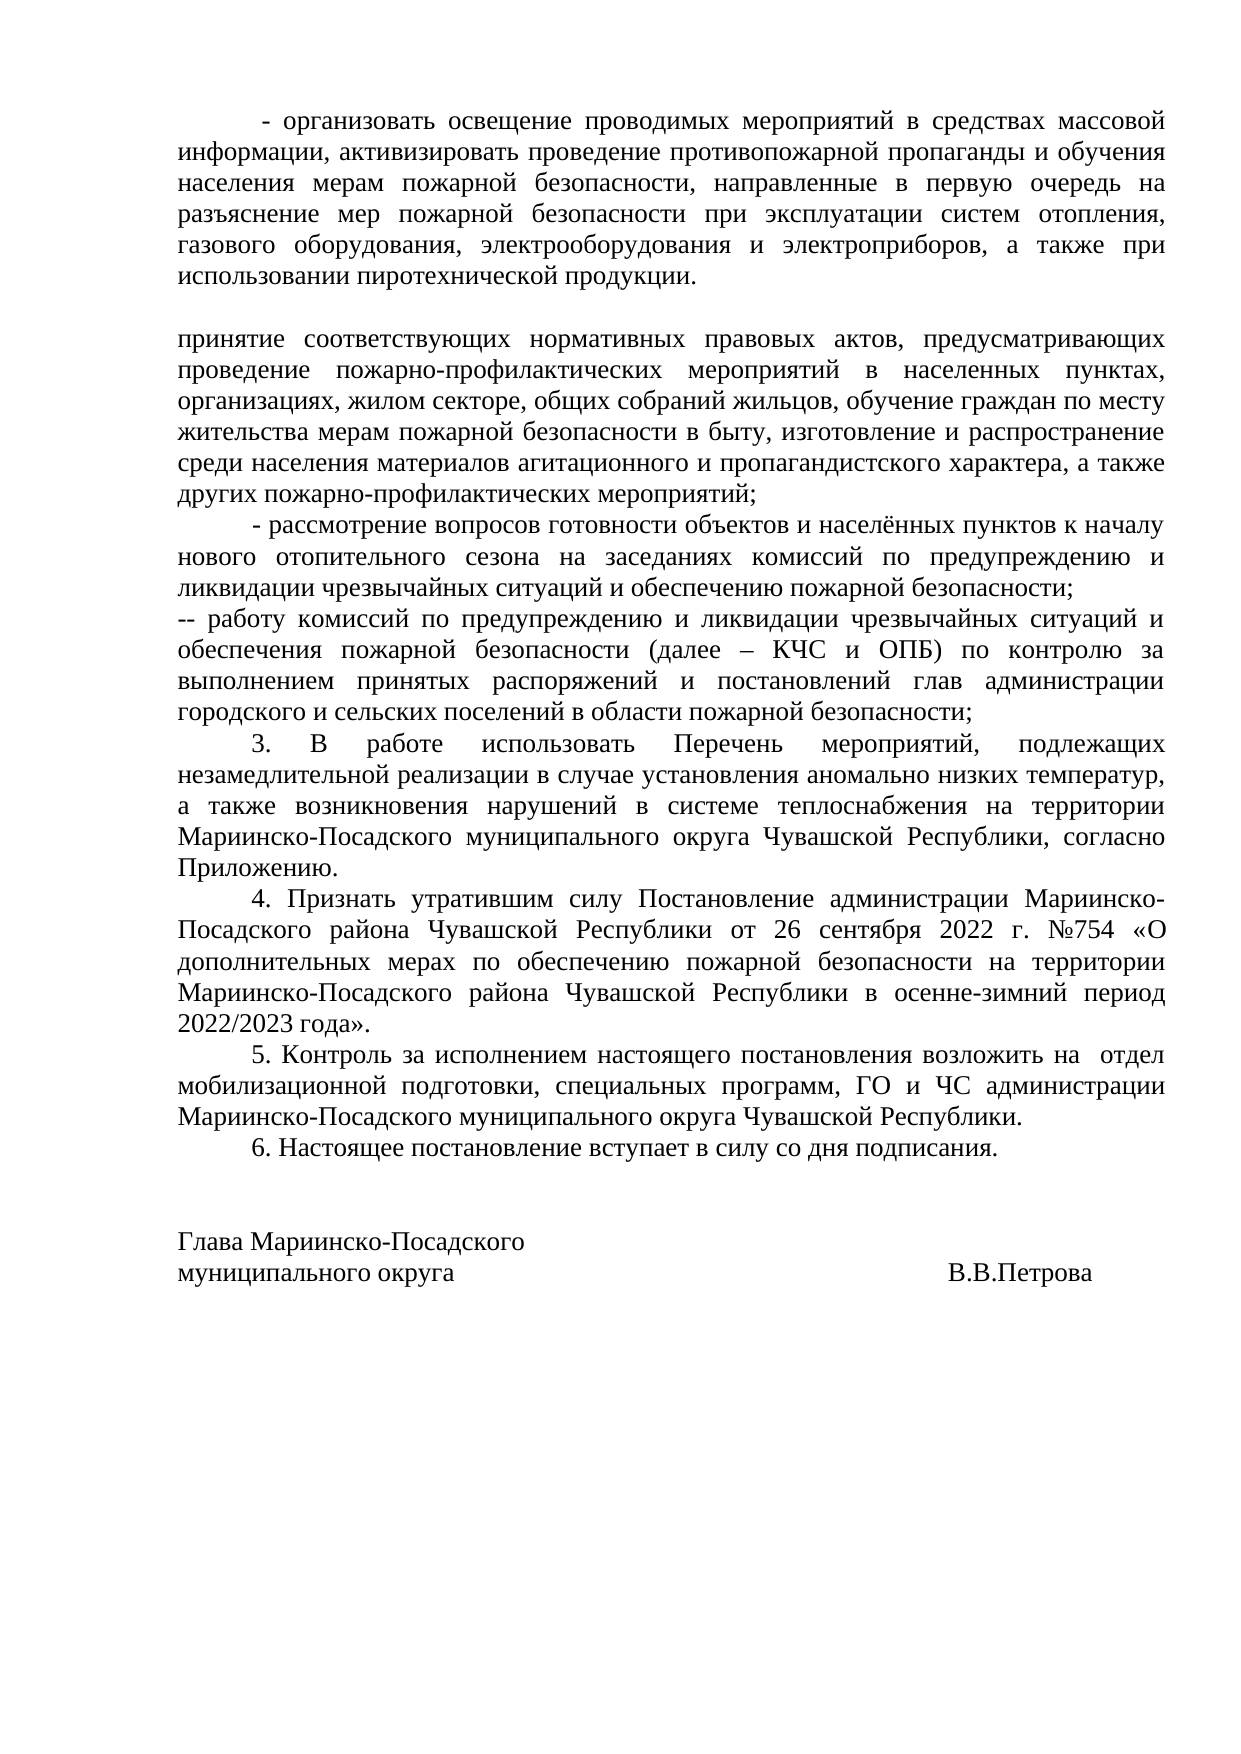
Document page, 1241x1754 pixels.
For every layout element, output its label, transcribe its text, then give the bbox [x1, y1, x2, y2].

text принятие соответствующих нормативных правовых актов, предусматривающих проведение пожарно-профилактических мероприятий в населенных пунктах, организациях, жилом секторе, общих собраний жильцов, обучение граждан по месту жительства мерам пожарной безопасности в быту, изготовление и распространение среди населения материалов агитационного и пропагандистского характера, а также других пожарно-профилактических мероприятий; [177, 322, 1166, 509]
text муниципального округа В.В.Петрова [177, 1256, 1166, 1287]
text Глава Мариинско-Посадского [177, 1225, 1166, 1256]
text - организовать освещение проводимых мероприятий в средствах массовой информации, активизировать проведение противопожарной пропаганды и обучения населения мерам пожарной безопасности, направленные в первую очередь на разъяснение мер пожарной безопасности при эксплуатации систем отопления, газового оборудования, электрооборудования и электроприборов, а также при использовании пиротехнической продукции. [177, 104, 1166, 291]
text -- работу комиссий по предупреждению и ликвидации чрезвычайных ситуаций и обеспечения пожарной безопасности (далее – КЧС и ОПБ) по контролю за выполнением принятых распоряжений и постановлений глав администрации городского и сельских поселений в области пожарной безопасности; [177, 602, 1166, 727]
text 5. Контроль за исполнением настоящего постановления возложить на отдел мобилизационной подготовки, специальных программ, ГО и ЧС администрации Мариинско-Посадского муниципального округа Чувашской Республики. [177, 1038, 1166, 1132]
text - рассмотрение вопросов готовности объектов и населённых пунктов к началу нового отопительного сезона на заседаниях комиссий по предупреждению и ликвидации чрезвычайных ситуаций и обеспечению пожарной безопасности; [177, 509, 1166, 602]
text 6. Настоящее постановление вступает в силу со дня подписания. [177, 1132, 1166, 1163]
text 3. В работе использовать Перечень мероприятий, подлежащих незамедлительной реализации в случае установления аномально низких температур, а также возникновения нарушений в системе теплоснабжения на территории Мариинско-Посадского муниципального округа Чувашской Республики, согласно Приложению. [177, 727, 1166, 882]
text 4. Признать утратившим силу Постановление администрации Мариинско-Посадского района Чувашской Республики от 26 сентября 2022 г. №754 «О дополнительных мерах по обеспечению пожарной безопасности на территории Мариинско-Посадского района Чувашской Республики в осенне-зимний период 2022/2023 года». [177, 882, 1166, 1038]
